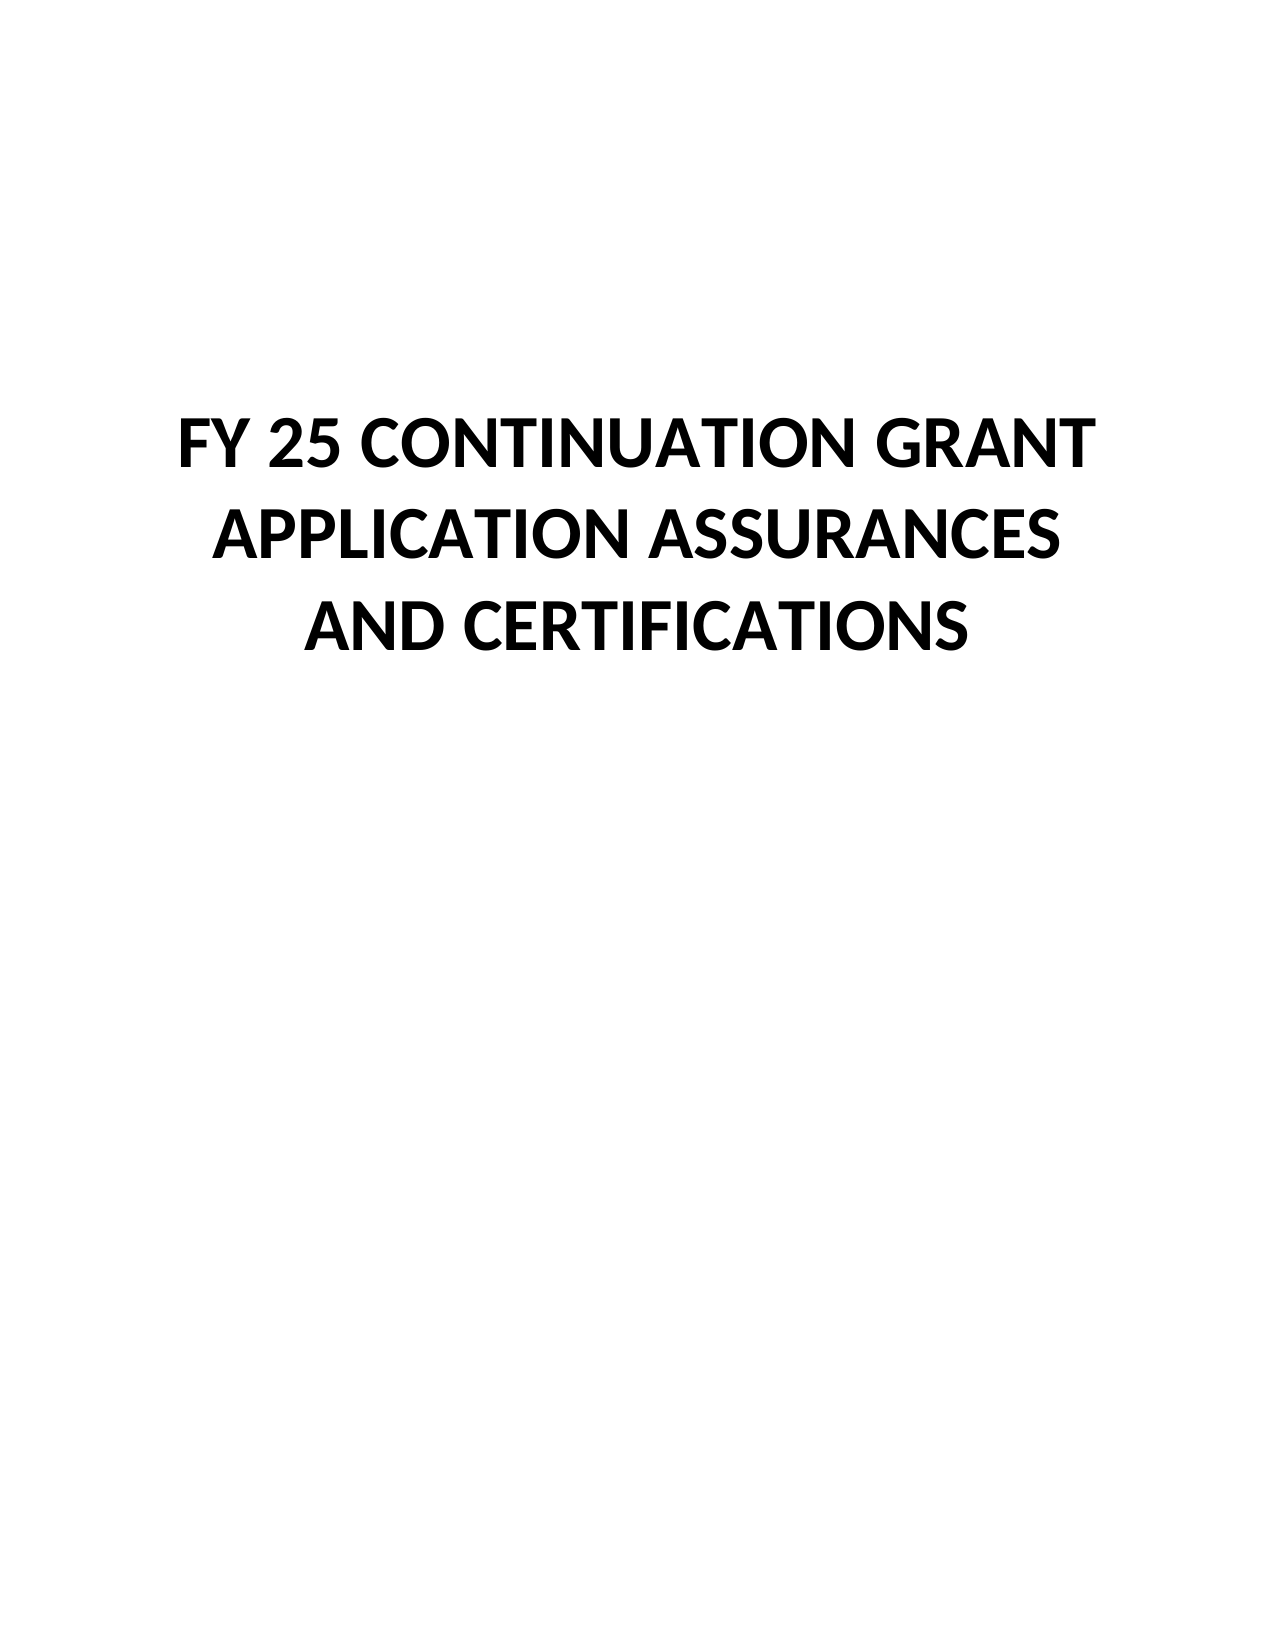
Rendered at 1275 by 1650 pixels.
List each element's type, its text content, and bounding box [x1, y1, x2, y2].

subtitle AND CERTIFICATIONS [105, 577, 1170, 669]
subtitle FY 25 COntinuation Grant Application ASSURANCES [105, 394, 1170, 577]
